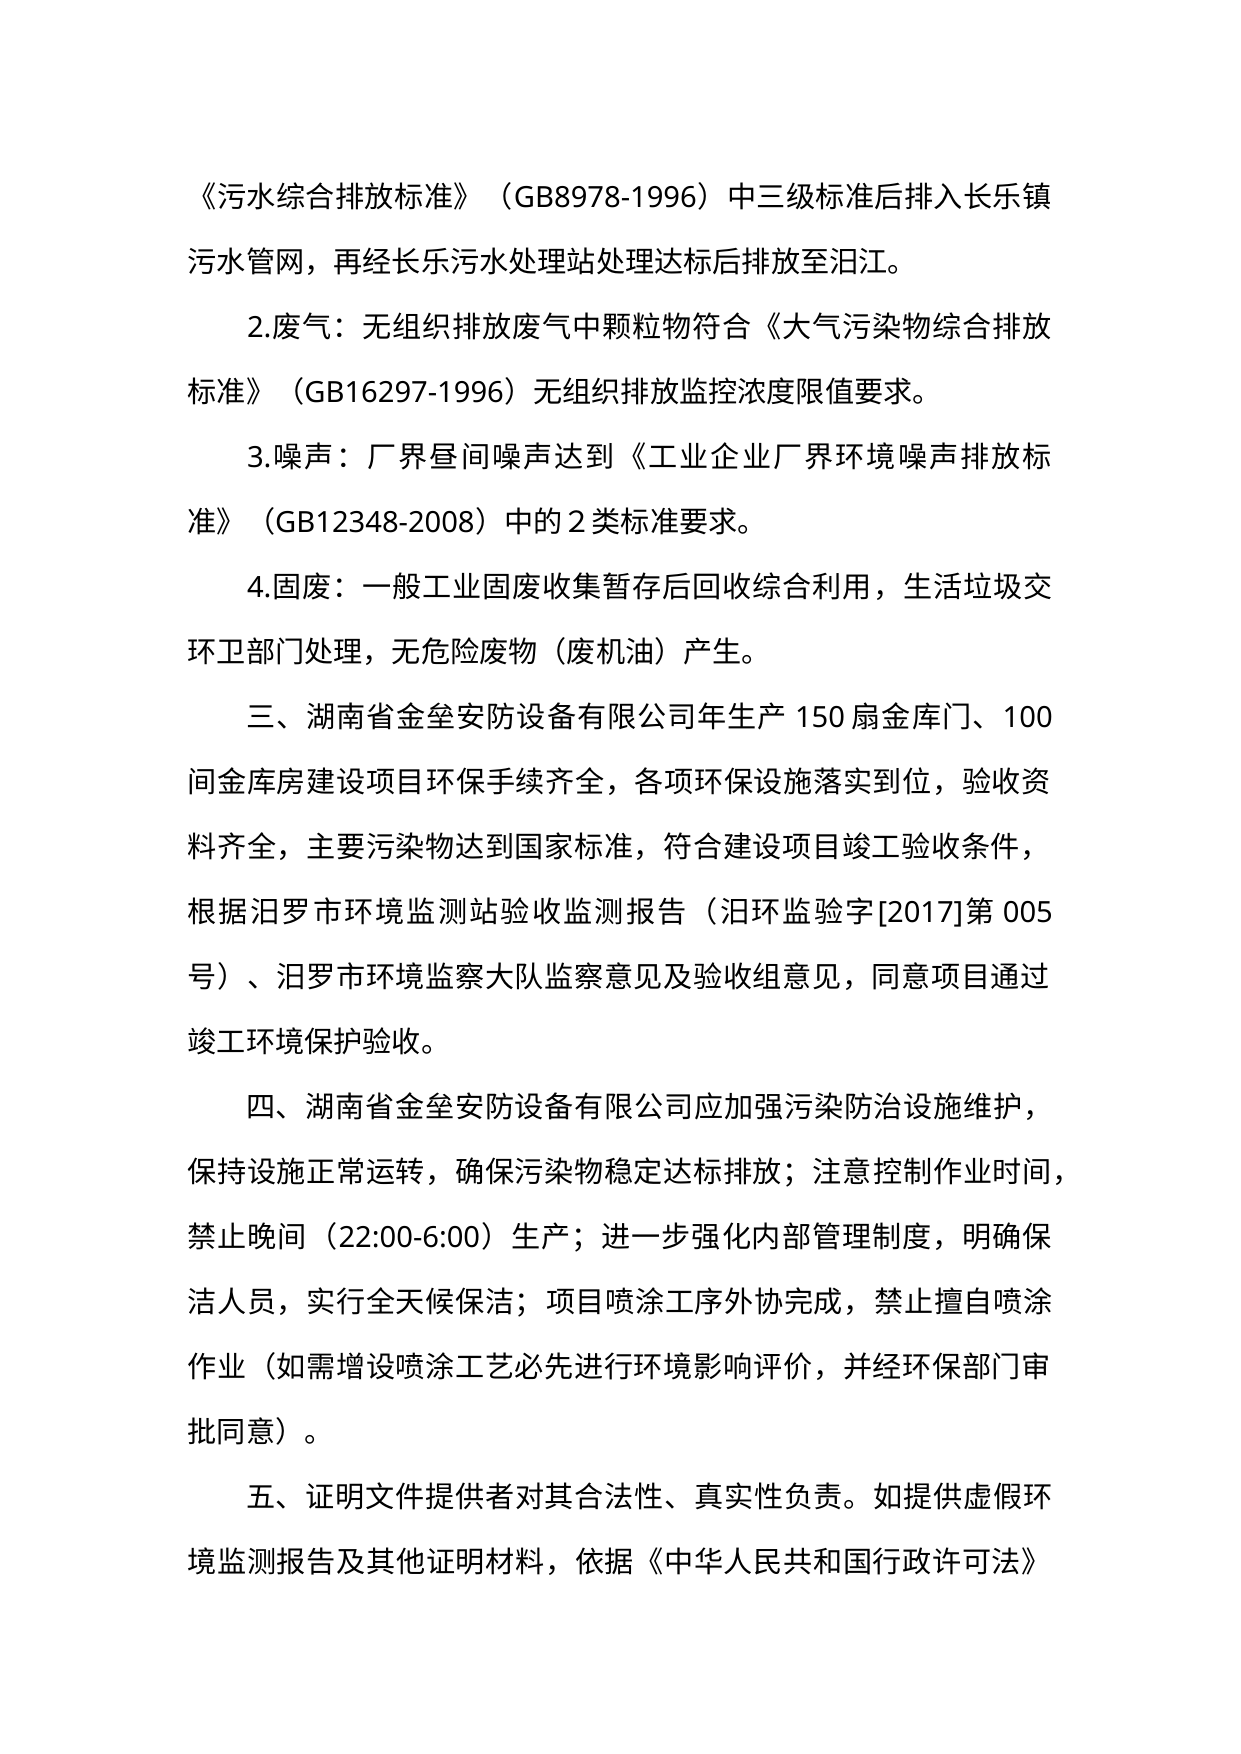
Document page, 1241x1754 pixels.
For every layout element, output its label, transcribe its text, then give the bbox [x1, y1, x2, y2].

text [187, 162, 1053, 292]
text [187, 1462, 1053, 1592]
text 4.固废：一般工业固废收集暂存后回收综合利用，生活垃圾交环卫部门处理，无危险废物（废机油）产生。 [187, 552, 1053, 682]
text 3.噪声：厂界昼间噪声达到《工业企业厂界环境噪声排放标准》（GB12348-2008）中的２类标准要求。 [187, 422, 1053, 552]
text 四、湖南省金垒安防设备有限公司应加强污染防治设施维护，保持设施正常运转，确保污染物稳定达标排放；注意控制作业时间，禁止晚间（22:00-6:00）生产；进一步强化内部管理制度，明确保洁人员，实行全天候保洁；项目喷涂工序外协完成，禁止擅自喷涂作业（如需增设喷涂工艺必先进行环境影响评价，并经环保部门审批同意）。 [187, 1072, 1053, 1462]
text 三、湖南省金垒安防设备有限公司年生产150扇金库门、100间金库房建设项目环保手续齐全，各项环保设施落实到位，验收资料齐全，主要污染物达到国家标准，符合建设项目竣工验收条件，根据汨罗市环境监测站验收监测报告（汨环监验字[2017]第005号）、汨罗市环境监察大队监察意见及验收组意见，同意项目通过竣工环境保护验收。 [187, 682, 1053, 1072]
text 2.废气：无组织排放废气中颗粒物符合《大气污染物综合排放标准》（GB16297-1996）无组织排放监控浓度限值要求。 [187, 292, 1053, 422]
